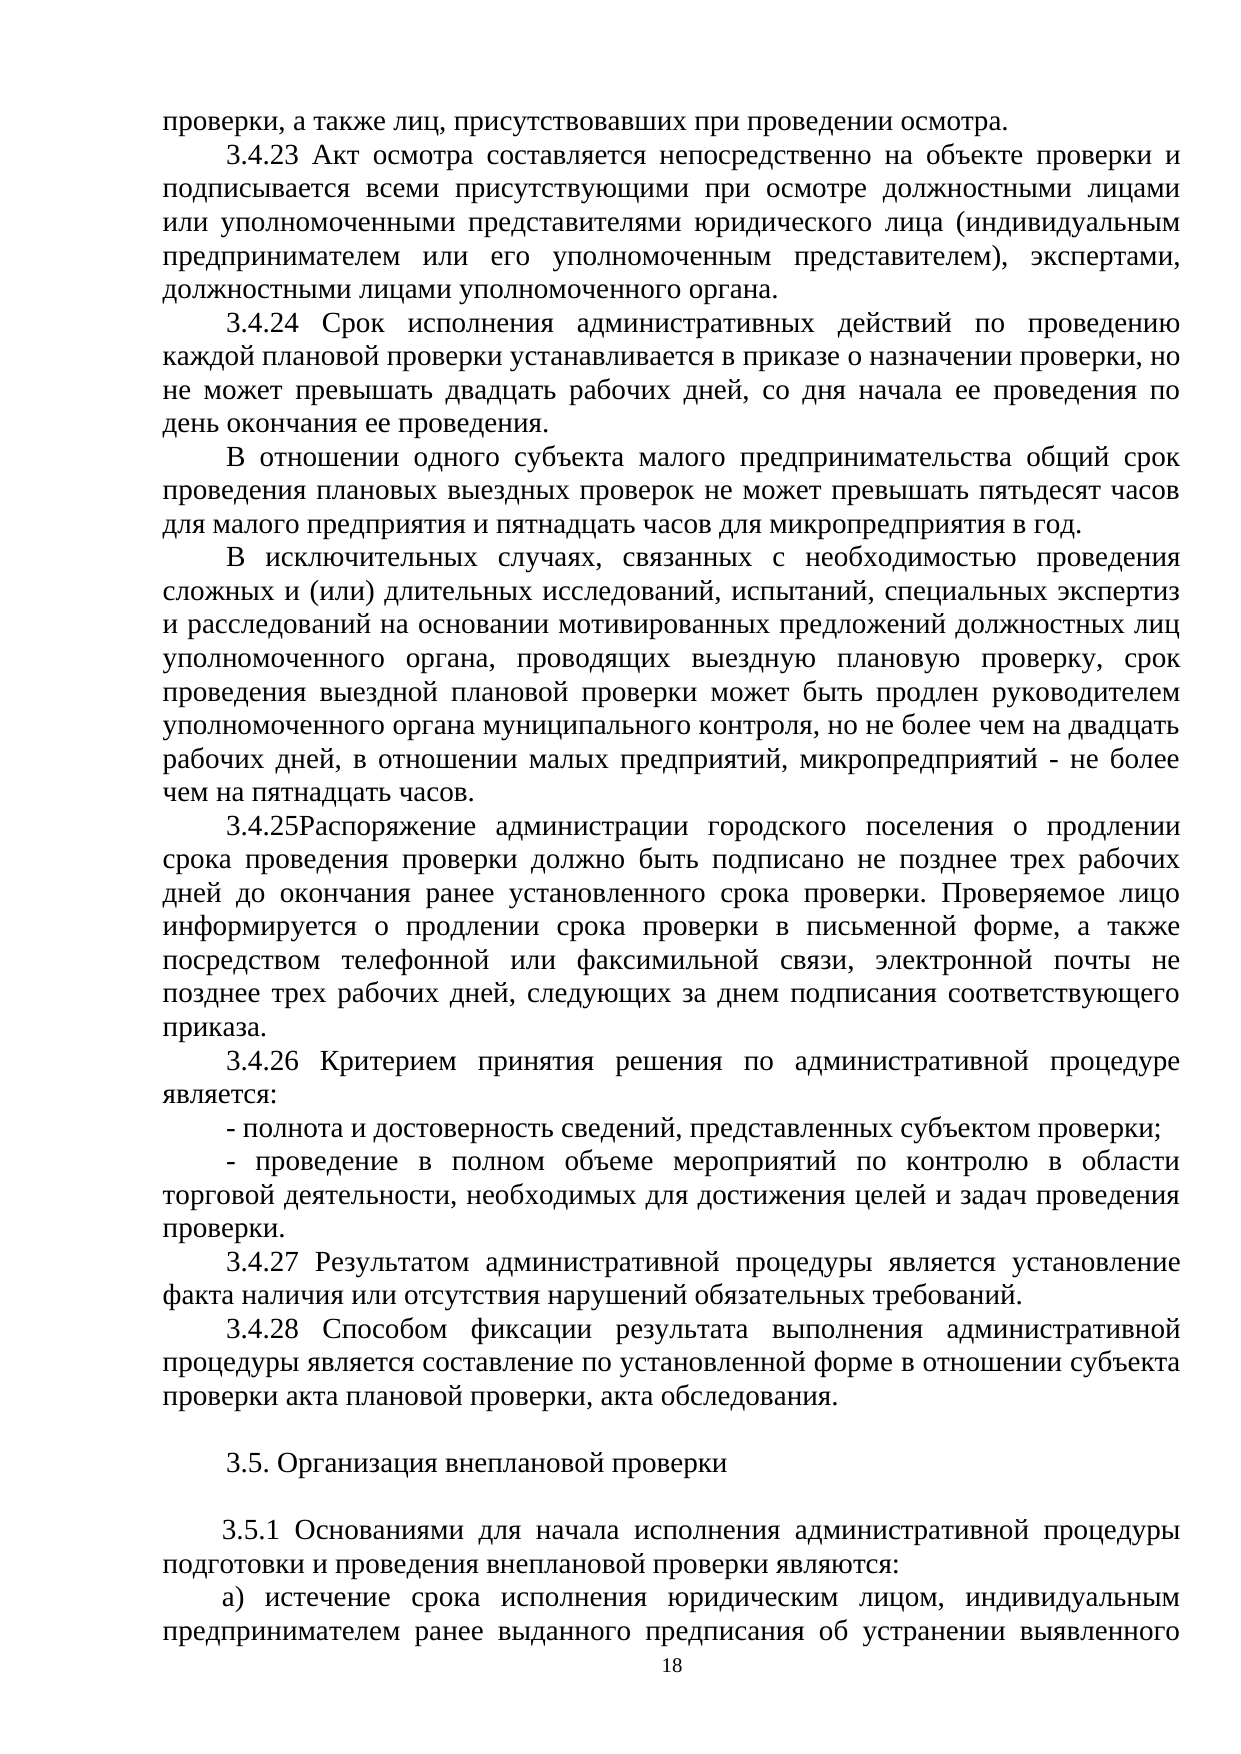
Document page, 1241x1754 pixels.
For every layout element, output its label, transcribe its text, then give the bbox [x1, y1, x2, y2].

text 3.4.26 Критерием принятия решения по административной процедуре является: [162, 1043, 1181, 1110]
text - проведение в полном объеме мероприятий по контролю в области торговой деятельности, необходимых для достижения целей и задач проведения проверки. [162, 1143, 1181, 1244]
text 3.4.23 Акт осмотра составляется непосредственно на объекте проверки и подписывается всеми присутствующими при осмотре должностными лицами или уполномоченными представителями юридического лица (индивидуальным предпринимателем или его уполномоченным представителем), экспертами, должностными лицами уполномоченного органа. [162, 137, 1181, 305]
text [162, 1579, 1181, 1646]
text - полнота и достоверность сведений, представленных субъектом проверки; [162, 1110, 1181, 1143]
text 3.4.24 Срок исполнения административных действий по проведению каждой плановой проверки устанавливается в приказе о назначении проверки, но не может превышать двадцать рабочих дней, со дня начала ее проведения по день окончания ее проведения. [162, 305, 1181, 439]
text 3.4.28 Способом фиксации результата выполнения административной процедуры является составление по установленной форме в отношении субъекта проверки акта плановой проверки, акта обследования. [162, 1311, 1181, 1412]
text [162, 103, 1181, 137]
text 3.5.1 Основаниями для начала исполнения административной процедуры подготовки и проведения внеплановой проверки являются: [162, 1512, 1181, 1579]
text В отношении одного субъекта малого предпринимательства общий срок проведения плановых выездных проверок не может превышать пятьдесят часов для малого предприятия и пятнадцать часов для микропредприятия в год. [162, 439, 1181, 539]
text 3.5. Организация внеплановой проверки [162, 1445, 1181, 1479]
text 3.4.27 Результатом административной процедуры является установление факта наличия или отсутствия нарушений обязательных требований. [162, 1244, 1181, 1311]
text В исключительных случаях, связанных с необходимостью проведения сложных и (или) длительных исследований, испытаний, специальных экспертиз и расследований на основании мотивированных предложений должностных лиц уполномоченного органа, проводящих выездную плановую проверку, срок проведения выездной плановой проверки может быть продлен руководителем уполномоченного органа муниципального контроля, но не более чем на двадцать рабочих дней, в отношении малых предприятий, микропредприятий - не более чем на пятнадцать часов. [162, 539, 1181, 808]
text 3.4.25Распоряжение администрации городского поселения о продлении срока проведения проверки должно быть подписано не позднее трех рабочих дней до окончания ранее установленного срока проверки. Проверяемое лицо информируется о продлении срока проверки в письменной форме, а также посредством телефонной или факсимильной связи, электронной почты не позднее трех рабочих дней, следующих за днем подписания соответствующего приказа. [162, 808, 1181, 1043]
